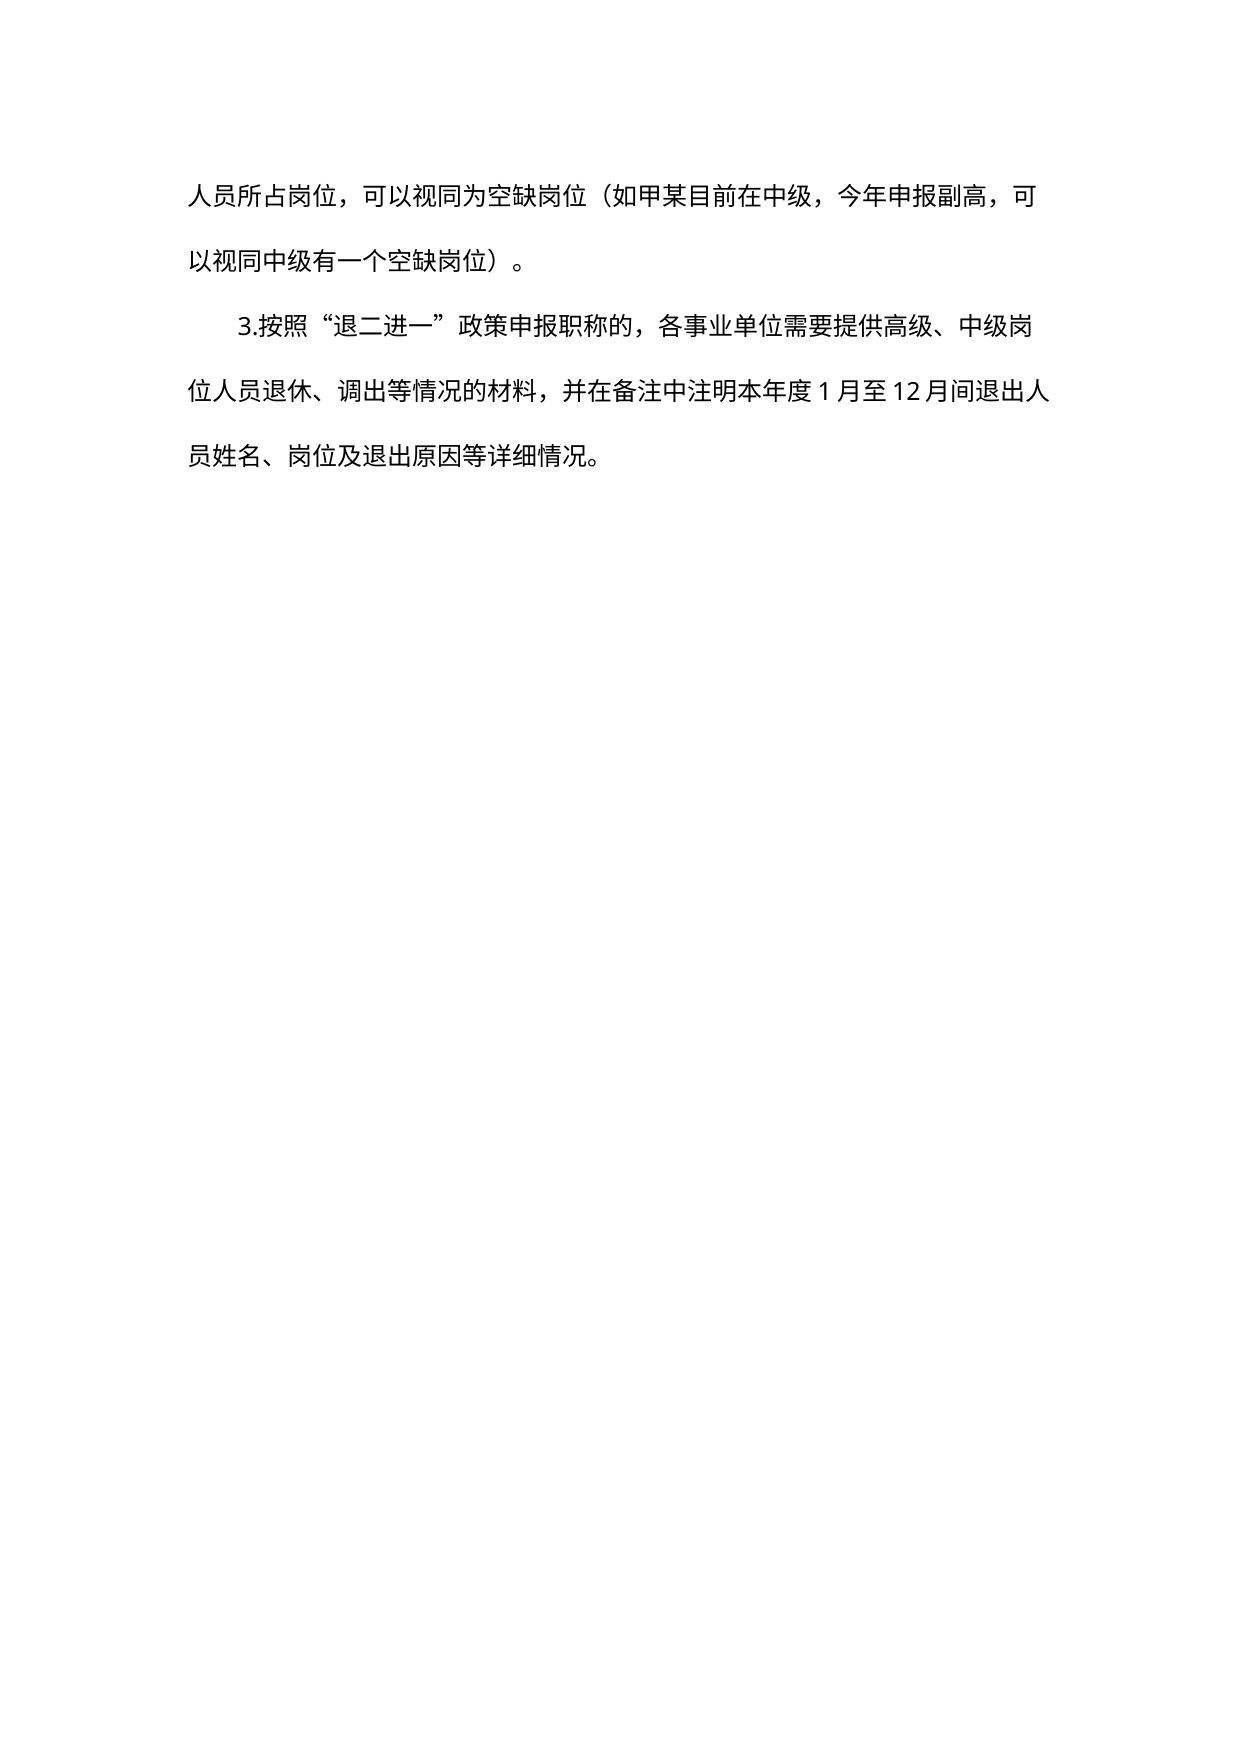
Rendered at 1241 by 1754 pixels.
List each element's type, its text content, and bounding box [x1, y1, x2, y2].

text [187, 162, 1053, 292]
text 3.按照“退二进一”政策申报职称的，各事业单位需要提供高级、中级岗位人员退休、调出等情况的材料，并在备注中注明本年度1月至12月间退出人员姓名、岗位及退出原因等详细情况。 [187, 292, 1053, 487]
